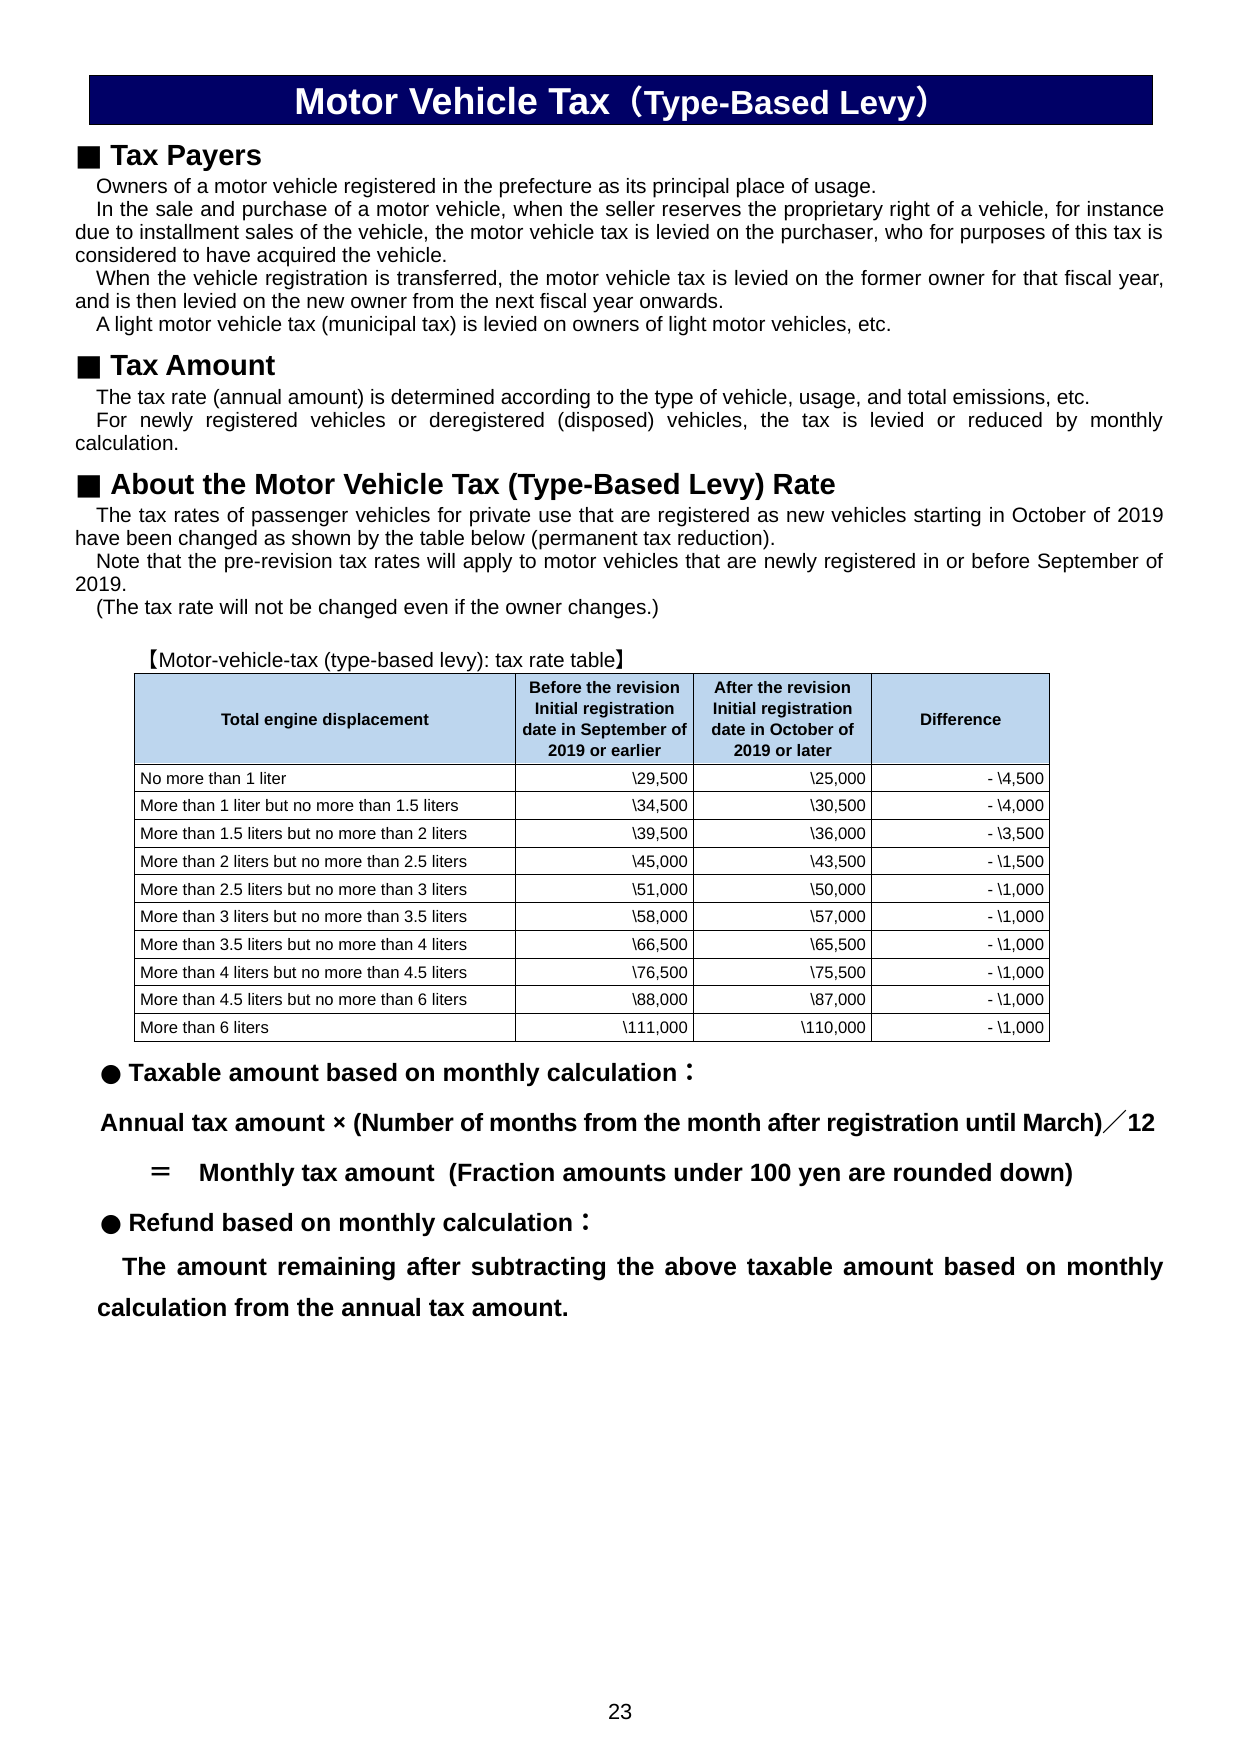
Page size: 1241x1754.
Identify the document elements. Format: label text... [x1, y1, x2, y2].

text A light motor vehicle tax (municipal tax) is levied on owners of light motor vehicles, etc. [75, 313, 1165, 336]
table_cell \58,000 [516, 903, 693, 930]
text Owners of a motor vehicle registered in the prefecture as its principal place of usage. [75, 175, 1165, 198]
table_cell - \1,000 [872, 959, 1049, 985]
table_cell - \1,000 [872, 986, 1049, 1013]
table_cell \50,000 [694, 875, 871, 902]
table_header Total engine displacement [135, 674, 515, 763]
table_cell - \1,500 [872, 848, 1049, 874]
table_cell \75,500 [694, 959, 871, 985]
table_cell More than 4.5 liters but no more than 6 liters [135, 986, 515, 1013]
table_header Before the revision Initial registration date in September of 2019 or earlier [516, 674, 693, 763]
text In the sale and purchase of a motor vehicle, when the seller reserves the proprietary right of a vehicle, for instance due to installment sales of the vehicle, the motor vehicle tax is levied on the purchaser, who for purposes of this tax is considered to have acquired the vehicle. [75, 198, 1165, 267]
table_cell \45,000 [516, 848, 693, 874]
text Note that the pre-revision tax rates will apply to motor vehicles that are newly registered in or before September of 2019. [75, 550, 1165, 596]
text ● Refund based on monthly calculation： [75, 1192, 1165, 1242]
table_cell \39,500 [516, 820, 693, 847]
table_cell \87,000 [694, 986, 871, 1013]
table_cell \51,000 [516, 875, 693, 902]
table_cell - \1,000 [872, 1014, 1049, 1041]
table_cell More than 2 liters but no more than 2.5 liters [135, 848, 515, 874]
table_cell More than 4 liters but no more than 4.5 liters [135, 959, 515, 985]
table_cell \25,000 [694, 765, 871, 791]
table_cell \43,500 [694, 848, 871, 874]
text 【Motor-vehicle-tax (type-based levy): tax rate table】 [75, 646, 1165, 673]
text ＝ Monthly tax amount (Fraction amounts under 100 yen are rounded down) [75, 1142, 1165, 1192]
text ● Taxable amount based on monthly calculation： [75, 1042, 1165, 1092]
table_cell - \3,500 [872, 820, 1049, 847]
text ■ Tax Amount [75, 336, 1165, 386]
table_cell \66,500 [516, 931, 693, 957]
table_cell \110,000 [694, 1014, 871, 1041]
text Annual tax amount × (Number of months from the month after registration until March)／12 [75, 1092, 1165, 1142]
text When the vehicle registration is transferred, the motor vehicle tax is levied on the former owner for that fiscal year, and is then levied on the new owner from the next fiscal year onwards. [75, 267, 1165, 313]
text (The tax rate will not be changed even if the owner changes.) [75, 596, 1165, 619]
table_cell \29,500 [516, 765, 693, 791]
table_cell - \1,000 [872, 875, 1049, 902]
text The tax rate (annual amount) is determined according to the type of vehicle, usage, and total emissions, etc. [75, 386, 1165, 409]
table_cell \88,000 [516, 986, 693, 1013]
table_cell - \4,500 [872, 765, 1049, 791]
table_cell More than 3.5 liters but no more than 4 liters [135, 931, 515, 957]
table_header Motor Vehicle Tax（Type-Based Levy） [90, 76, 1152, 124]
table_cell \111,000 [516, 1014, 693, 1041]
table_cell \36,000 [694, 820, 871, 847]
table_cell No more than 1 liter [135, 765, 515, 791]
table_cell More than 3 liters but no more than 3.5 liters [135, 903, 515, 930]
text The tax rates of passenger vehicles for private use that are registered as new vehicles starting in October of 2019 have been changed as shown by the table below (permanent tax reduction). [75, 504, 1165, 550]
table_cell More than 2.5 liters but no more than 3 liters [135, 875, 515, 902]
table_cell \65,500 [694, 931, 871, 957]
table_cell More than 1.5 liters but no more than 2 liters [135, 820, 515, 847]
table_cell - \4,000 [872, 792, 1049, 819]
table_cell - \1,000 [872, 903, 1049, 930]
text ■ About the Motor Vehicle Tax (Type-Based Levy) Rate [75, 454, 1165, 504]
table_cell - \1,000 [872, 931, 1049, 957]
table_cell \30,500 [694, 792, 871, 819]
table_header Difference [872, 674, 1049, 763]
text For newly registered vehicles or deregistered (disposed) vehicles, the tax is levied or reduced by monthly calculation. [75, 409, 1165, 454]
table_cell \57,000 [694, 903, 871, 930]
table_cell \34,500 [516, 792, 693, 819]
table_cell \76,500 [516, 959, 693, 985]
table_header After the revision Initial registration date in October of 2019 or later [694, 674, 871, 763]
text ■ Tax Payers [75, 125, 1165, 175]
table_cell More than 1 liter but no more than 1.5 liters [135, 792, 515, 819]
text The amount remaining after subtracting the above taxable amount based on monthly calculation from the annual tax amount. [97, 1242, 1165, 1325]
table_cell More than 6 liters [135, 1014, 515, 1041]
